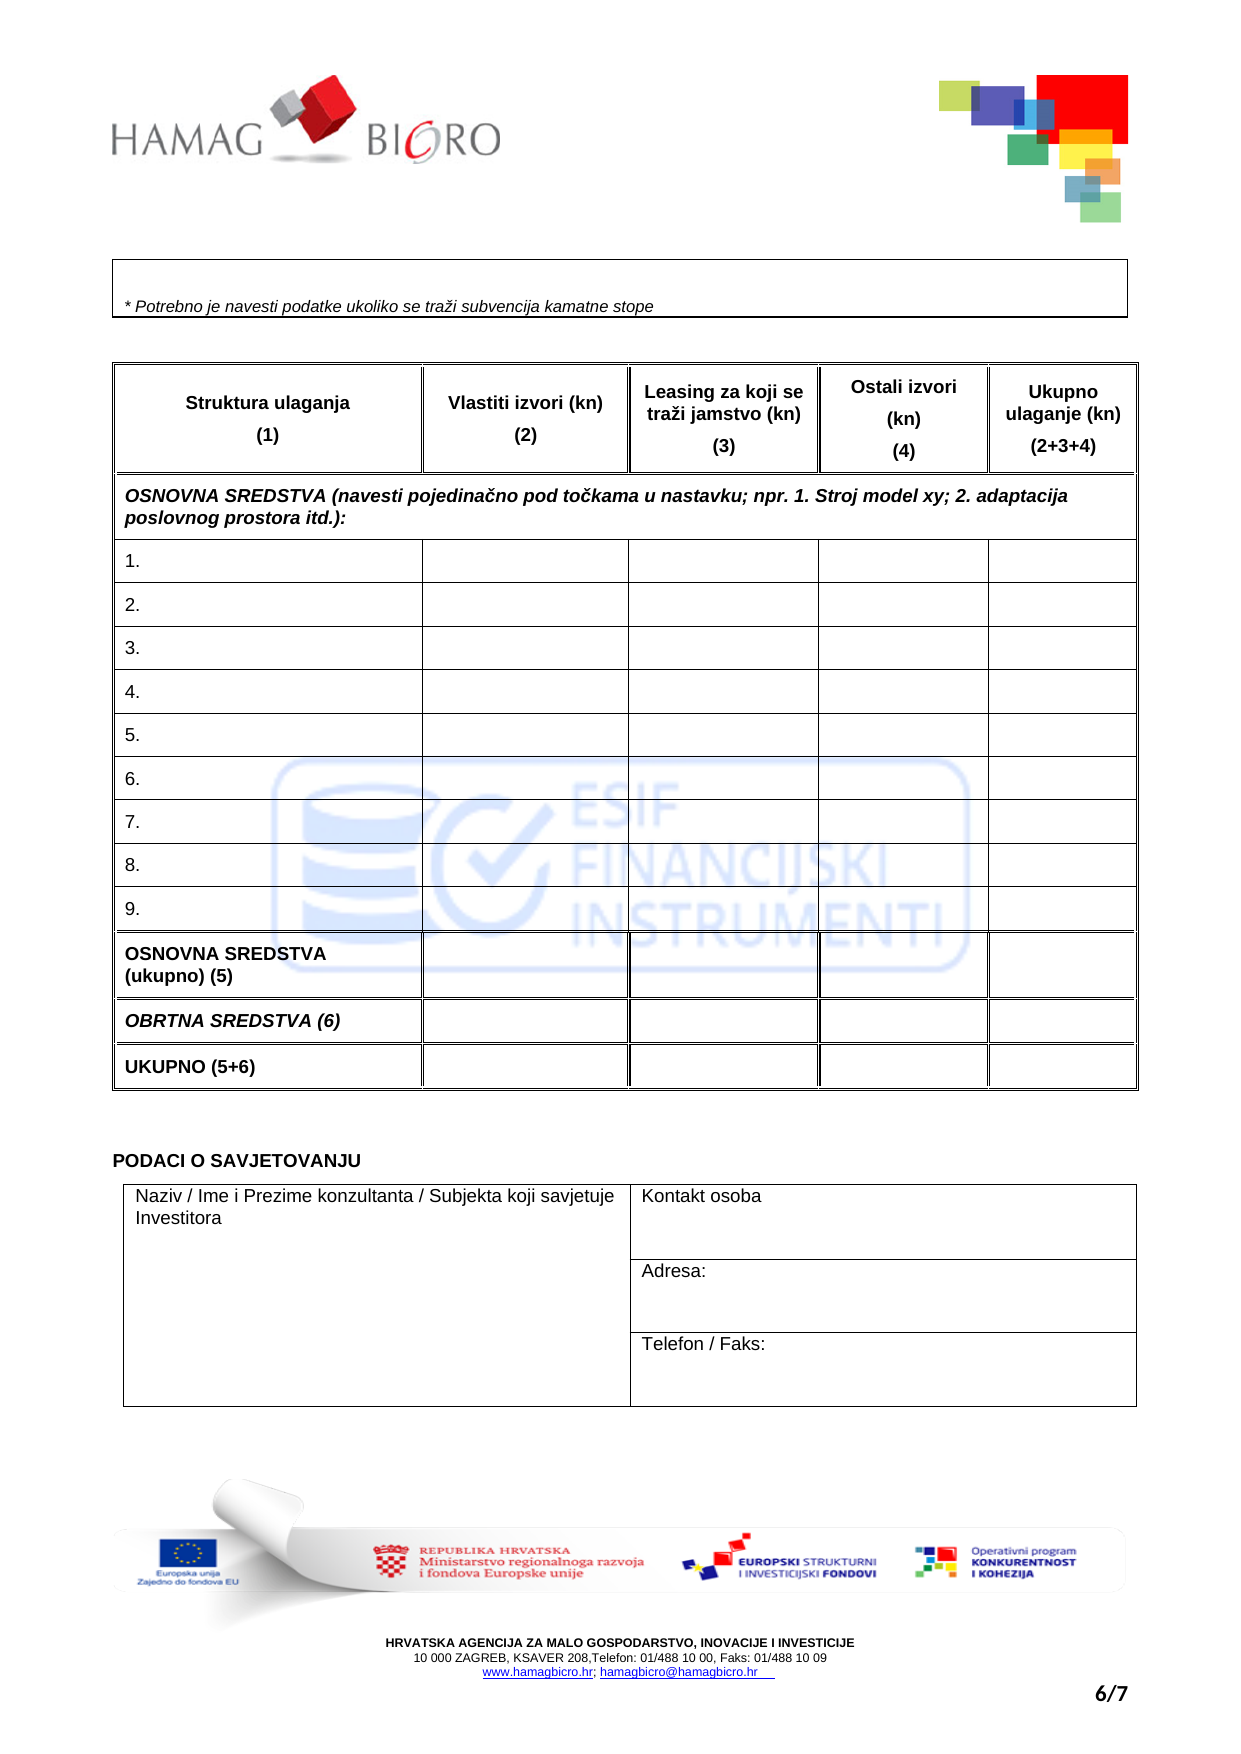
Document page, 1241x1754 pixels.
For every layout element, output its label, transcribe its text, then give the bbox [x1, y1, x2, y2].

table_cell [821, 933, 987, 997]
table_header Leasing za koji se traži jamstvo (kn) (3) [629, 363, 819, 472]
table_cell [989, 540, 1136, 582]
table_cell [629, 1042, 819, 1088]
table_cell [423, 540, 628, 582]
table_cell [629, 887, 818, 929]
table_cell OSNOVNA SREDSTVA (navesti pojedinačno pod točkama u nastavku; npr. 1. Stroj model xy; 2. adaptacija poslovnog prostora itd.): [115, 472, 1136, 539]
table_cell OBRTNA SREDSTVA (6) [115, 997, 421, 1042]
table_cell [989, 1042, 1137, 1088]
table_cell [629, 714, 818, 756]
table_cell [423, 844, 628, 886]
table_cell UKUPNO (5+6) [113, 1042, 422, 1088]
table_cell [423, 670, 628, 712]
table_cell [629, 757, 818, 799]
table_cell OSNOVNA SREDSTVA (ukupno) (5) [115, 930, 421, 997]
table_cell 2. [115, 583, 422, 626]
table_cell [424, 933, 627, 997]
table_cell [423, 627, 628, 669]
table_cell [819, 714, 988, 756]
picture [112, 75, 500, 164]
table_cell [422, 1042, 629, 1088]
table_cell [819, 1042, 989, 1088]
table_cell [423, 800, 628, 843]
table_cell [423, 757, 628, 799]
table_cell [819, 540, 988, 582]
table_header Struktura ulaganja (1) [115, 365, 422, 472]
table_cell [631, 1000, 817, 1042]
table_cell 7. [115, 800, 422, 843]
table_cell [989, 800, 1136, 843]
table_cell [629, 844, 818, 886]
table_cell [990, 930, 1136, 997]
table_cell Telefon / Faks: [631, 1333, 1136, 1406]
table_cell [423, 887, 628, 929]
table_header Ukupno ulaganje (kn) (2+3+4) [989, 365, 1136, 472]
table_cell [989, 844, 1136, 886]
table_cell [423, 714, 628, 756]
table_cell [990, 997, 1136, 1042]
table_cell [819, 757, 988, 799]
table_cell [819, 583, 988, 626]
table_cell [629, 583, 818, 626]
table_cell [819, 627, 988, 669]
table_cell [819, 670, 988, 712]
table_cell [989, 670, 1136, 712]
table_header Kontakt osoba [631, 1185, 1136, 1259]
table_cell 1. [115, 540, 422, 582]
table_cell 6. [115, 757, 422, 799]
table_header Vlastiti izvori (kn) (2) [422, 363, 629, 472]
table_cell Adresa: [631, 1260, 1136, 1332]
table_cell [989, 887, 1136, 929]
table_cell [989, 627, 1136, 669]
table_header Naziv / Ime i Prezime konzultanta / Subjekta koji savjetuje Investitora [124, 1185, 630, 1406]
table_cell [629, 800, 818, 843]
table_cell 9. [115, 887, 422, 929]
picture [113, 1479, 1127, 1637]
table_cell 8. [115, 844, 422, 886]
table_cell [989, 583, 1136, 626]
table_cell [819, 887, 988, 929]
table_cell [424, 1000, 627, 1042]
table_cell [629, 627, 818, 669]
table_cell [989, 714, 1136, 756]
table_cell [631, 933, 817, 997]
table_cell [629, 540, 818, 582]
table_cell 3. [115, 627, 422, 669]
table_cell [819, 800, 988, 843]
table_cell [821, 1000, 987, 1042]
table_cell [989, 757, 1136, 799]
text PODACI O SAVJETOVANJU [112, 1150, 1128, 1171]
table_cell * Potrebno je navesti podatke ukoliko se traži subvencija kamatne stope [113, 260, 1127, 316]
table_cell 4. [115, 670, 422, 712]
table_cell 5. [115, 714, 422, 756]
table_cell [819, 844, 988, 886]
table_cell [423, 583, 628, 626]
table_cell [629, 670, 818, 712]
table_header Ostali izvori (kn) (4) [819, 363, 989, 472]
